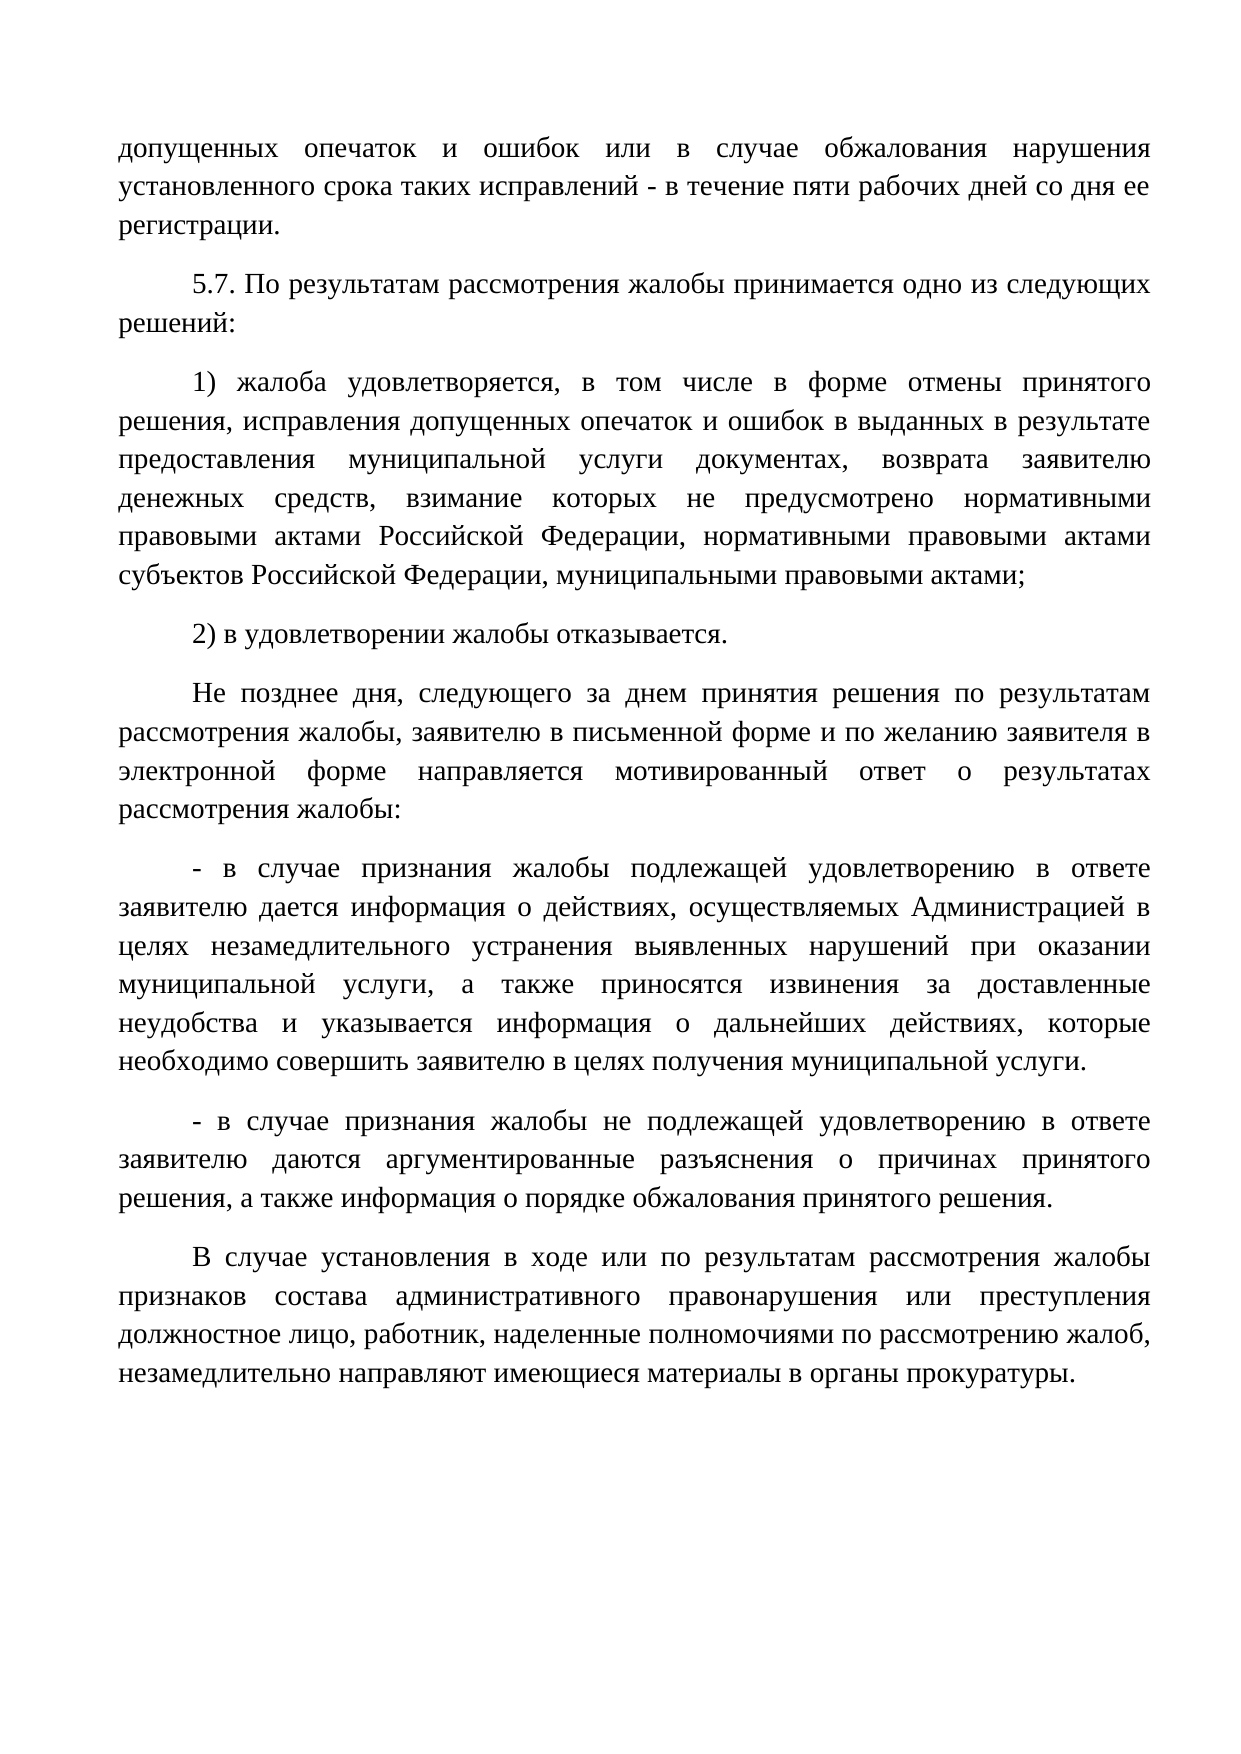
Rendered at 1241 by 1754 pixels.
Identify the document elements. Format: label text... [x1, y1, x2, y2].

text - в случае признания жалобы не подлежащей удовлетворению в ответе заявителю даются аргументированные разъяснения о причинах принятого решения, а также информация о порядке обжалования принятого решения. [118, 1103, 1152, 1213]
text Не позднее дня, следующего за днем принятия решения по результатам рассмотрения жалобы, заявителю в письменной форме и по желанию заявителя в электронной форме направляется мотивированный ответ о результатах рассмотрения жалобы: [118, 676, 1152, 825]
text В случае установления в ходе или по результатам рассмотрения жалобы признаков состава административного правонарушения или преступления должностное лицо, работник, наделенные полномочиями по рассмотрению жалоб, незамедлительно направляют имеющиеся материалы в органы прокуратуры. [118, 1239, 1152, 1388]
text 1) жалоба удовлетворяется, в том числе в форме отмены принятого решения, исправления допущенных опечаток и ошибок в выданных в результате предоставления муниципальной услуги документах, возврата заявителю денежных средств, взимание которых не предусмотрено нормативными правовыми актами Российской Федерации, нормативными правовыми актами субъектов Российской Федерации, муниципальными правовыми актами; [118, 364, 1152, 590]
text - в случае признания жалобы подлежащей удовлетворению в ответе заявителю дается информация о действиях, осуществляемых Администрацией в целях незамедлительного устранения выявленных нарушений при оказании муниципальной услуги, а также приносятся извинения за доставленные неудобства и указывается информация о дальнейших действиях, которые необходимо совершить заявителю в целях получения муниципальной услуги. [118, 851, 1152, 1077]
text 2) в удовлетворении жалобы отказывается. [118, 616, 1152, 650]
text 5.7. По результатам рассмотрения жалобы принимается одно из следующих решений: [118, 266, 1152, 338]
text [118, 130, 1152, 240]
